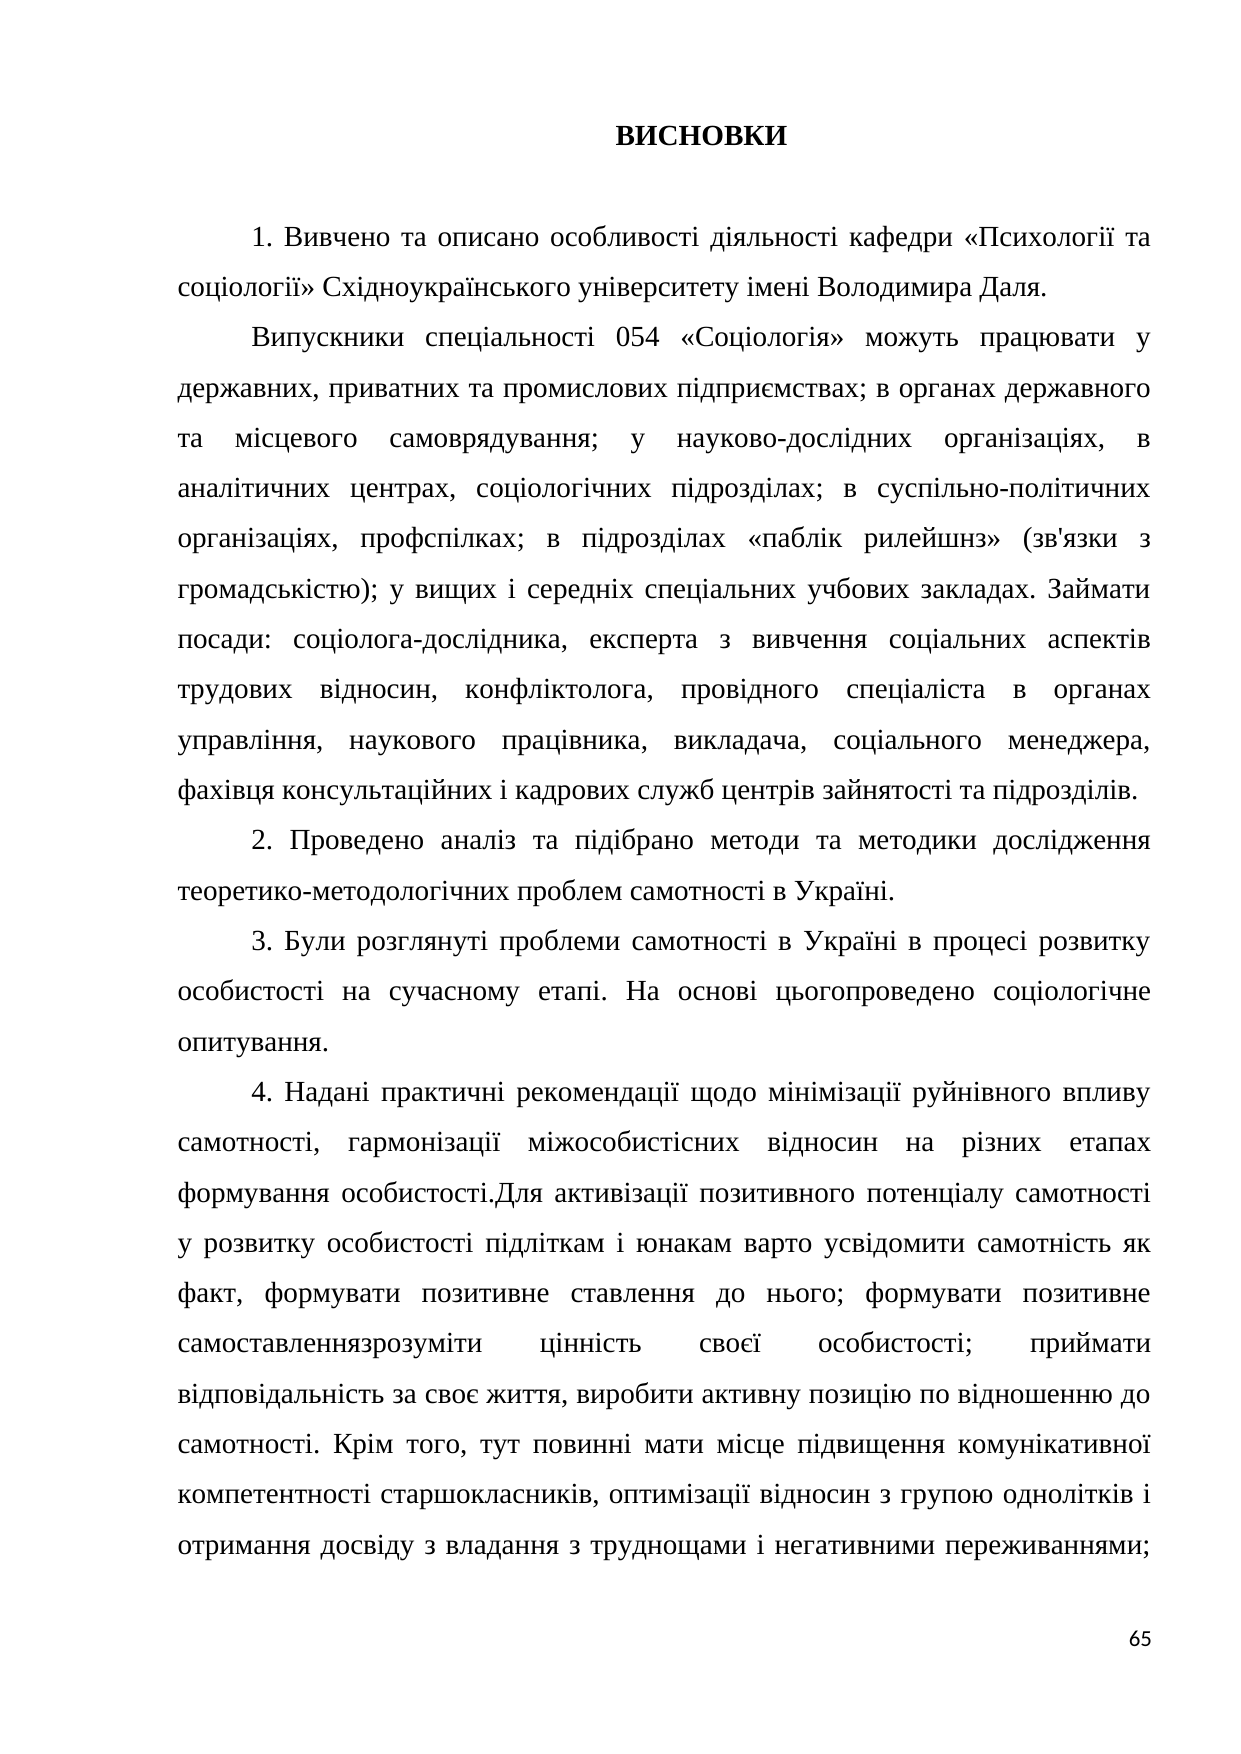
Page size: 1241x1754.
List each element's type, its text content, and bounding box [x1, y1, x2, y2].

text 1. Вивчено та описано особливості діяльності кафедри «Психології та соціології» Східноукраїнського університету імені Володимира Даля. [177, 219, 1152, 303]
text 2. Проведено аналіз та підібрано методи та методики дослідження теоретико-методологічних проблем самотності в Україні. [177, 822, 1152, 906]
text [177, 1074, 1152, 1560]
text ВИСНОВКИ [177, 118, 1152, 152]
text 3. Були розглянуті проблеми самотності в Україні в процесі розвитку особистості на сучасному етапі. На основі цьогопроведено соціологічне опитування. [177, 923, 1152, 1057]
text Випускники спеціальності 054 «Соціологія» можуть працювати у державних, приватних та промислових підприємствах; в органах державного та місцевого самоврядування; у науково-дослідних організаціях, в аналітичних центрах, соціологічних підрозділах; в суспільно-політичних організаціях, профспілках; в підрозділах «паблік рилейшнз» (зв'язки з громадськістю); у вищих і середніх спеціальних учбових закладах. Займати посади: соціолога-дослідника, експерта з вивчення соціальних аспектів трудових відносин, конфліктолога, провідного спеціаліста в органах управління, наукового працівника, викладача, соціального менеджера, фахівця консультаційних і кадрових служб центрів зайнятості та підрозділів. [177, 319, 1152, 806]
